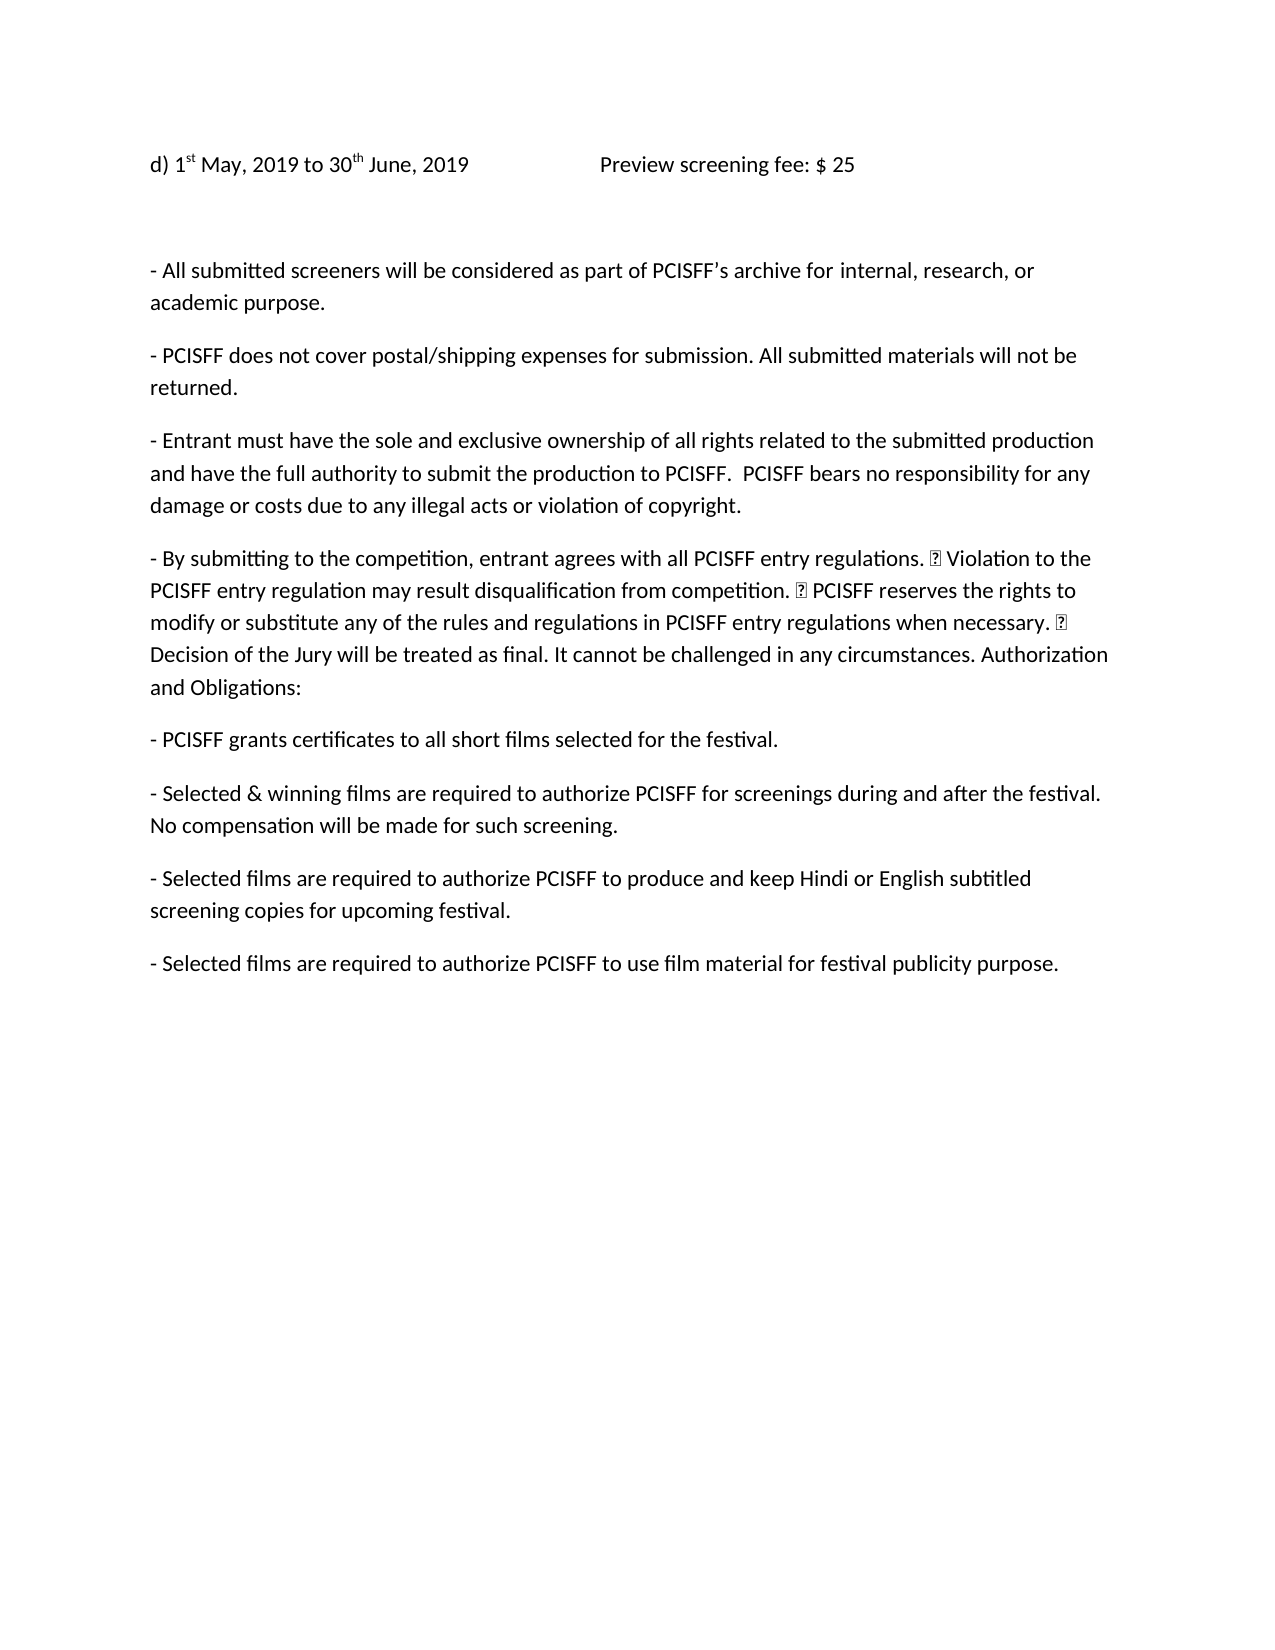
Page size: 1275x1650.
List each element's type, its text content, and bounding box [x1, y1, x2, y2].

text - Selected & winning films are required to authorize PCISFF for screenings during and after the festival. No compensation will be made for such screening. [150, 779, 1125, 839]
text - By submitting to the competition, entrant agrees with all PCISFF entry regulations.  Violation to the PCISFF entry regulation may result disqualification from competition.  PCISFF reserves the rights to modify or substitute any of the rules and regulations in PCISFF entry regulations when necessary.  Decision of the Jury will be treated as final. It cannot be challenged in any circumstances. Authorization and Obligations: [150, 544, 1125, 701]
text d) 1st May, 2019 to 30th June, 2019 Preview screening fee: $ 25 [150, 150, 1125, 178]
text - PCISFF does not cover postal/shipping expenses for submission. All submitted materials will not be returned. [150, 341, 1125, 401]
text - All submitted screeners will be considered as part of PCISFF’s archive for internal, research, or academic purpose. [150, 256, 1125, 316]
text - Entrant must have the sole and exclusive ownership of all rights related to the submitted production and have the full authority to submit the production to PCISFF. PCISFF bears no responsibility for any damage or costs due to any illegal acts or violation of copyright. [150, 426, 1125, 519]
text - Selected films are required to authorize PCISFF to use film material for festival publicity purpose. [150, 949, 1125, 977]
text - PCISFF grants certificates to all short films selected for the festival. [150, 726, 1125, 754]
text - Selected films are required to authorize PCISFF to produce and keep Hindi or English subtitled screening copies for upcoming festival. [150, 864, 1125, 924]
